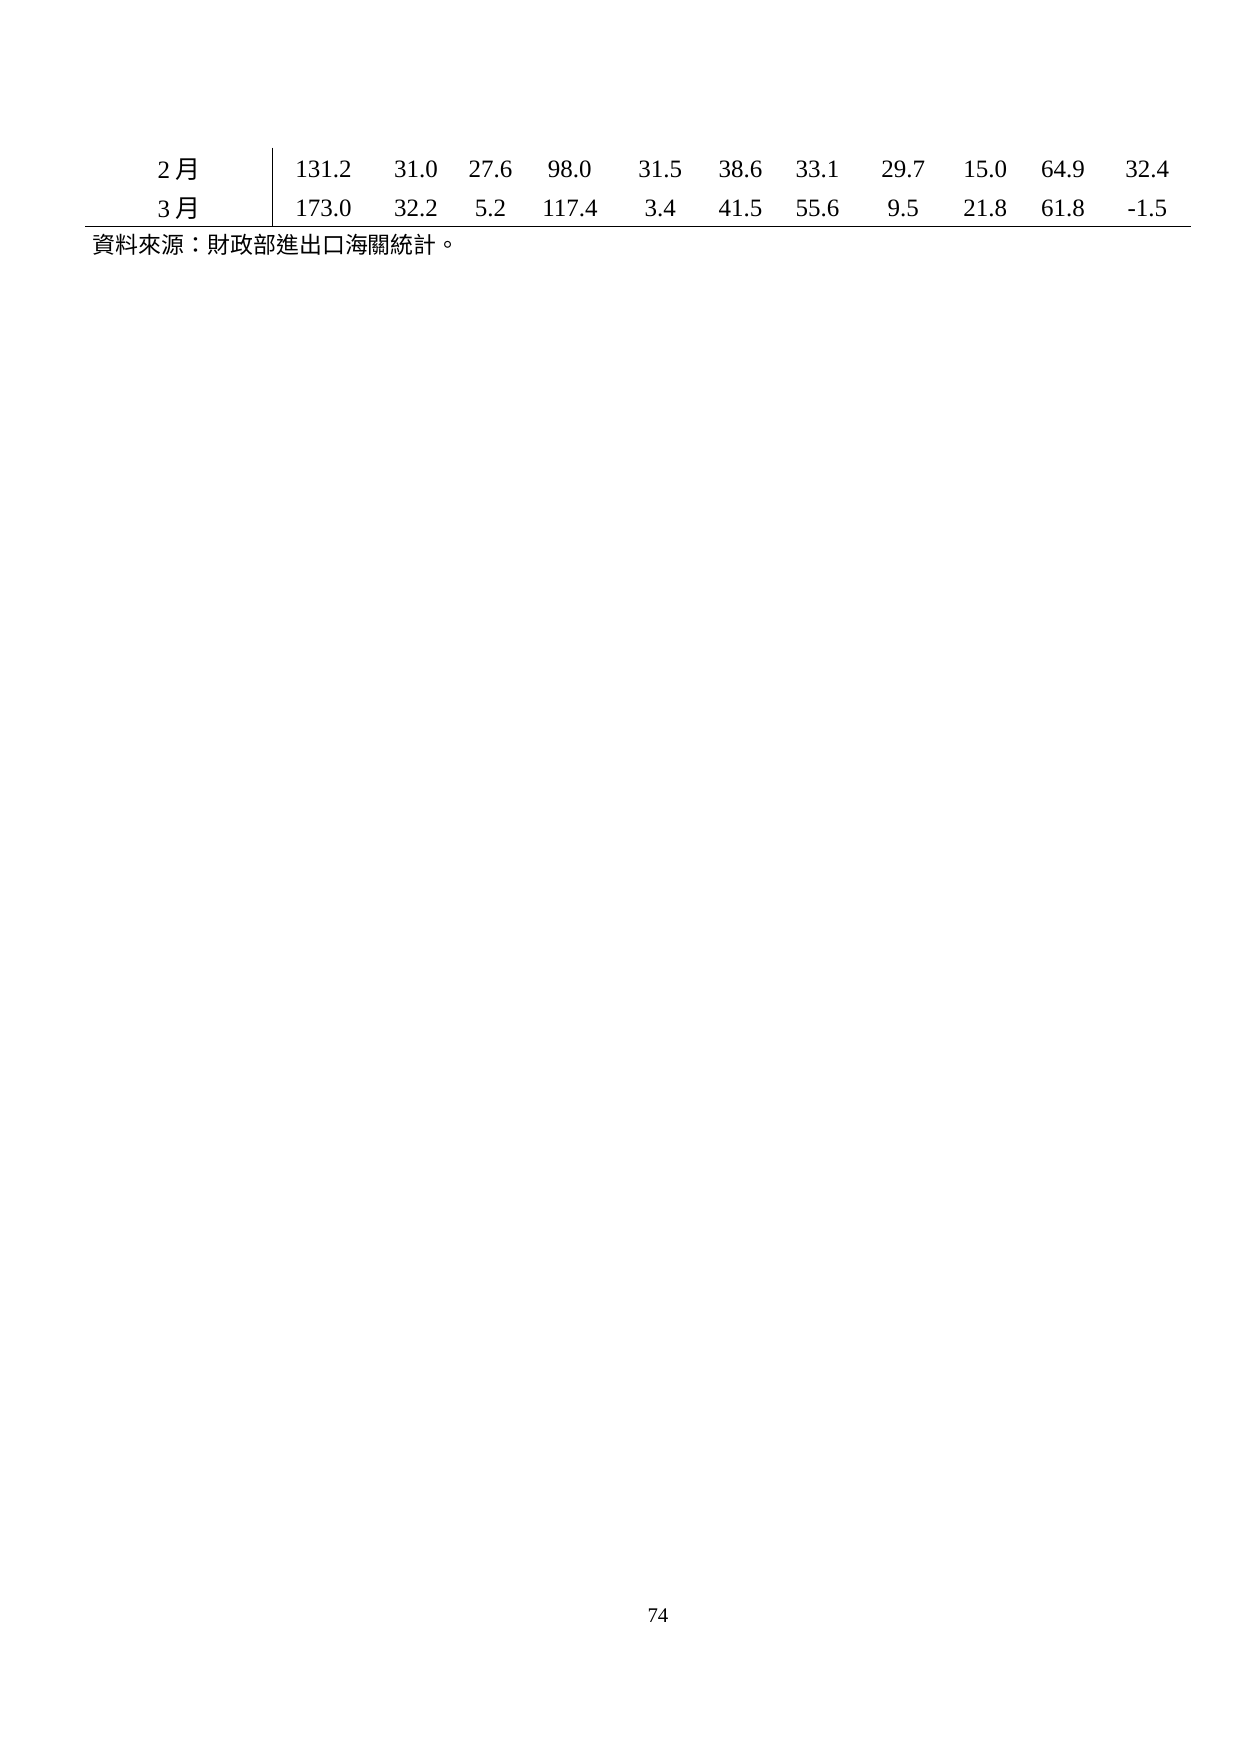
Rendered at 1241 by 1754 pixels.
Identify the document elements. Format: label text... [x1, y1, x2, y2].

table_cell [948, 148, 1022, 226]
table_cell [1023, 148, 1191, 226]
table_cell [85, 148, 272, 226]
text 資料來源：財政部進出口海關統計。 [93, 227, 1078, 260]
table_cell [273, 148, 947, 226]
